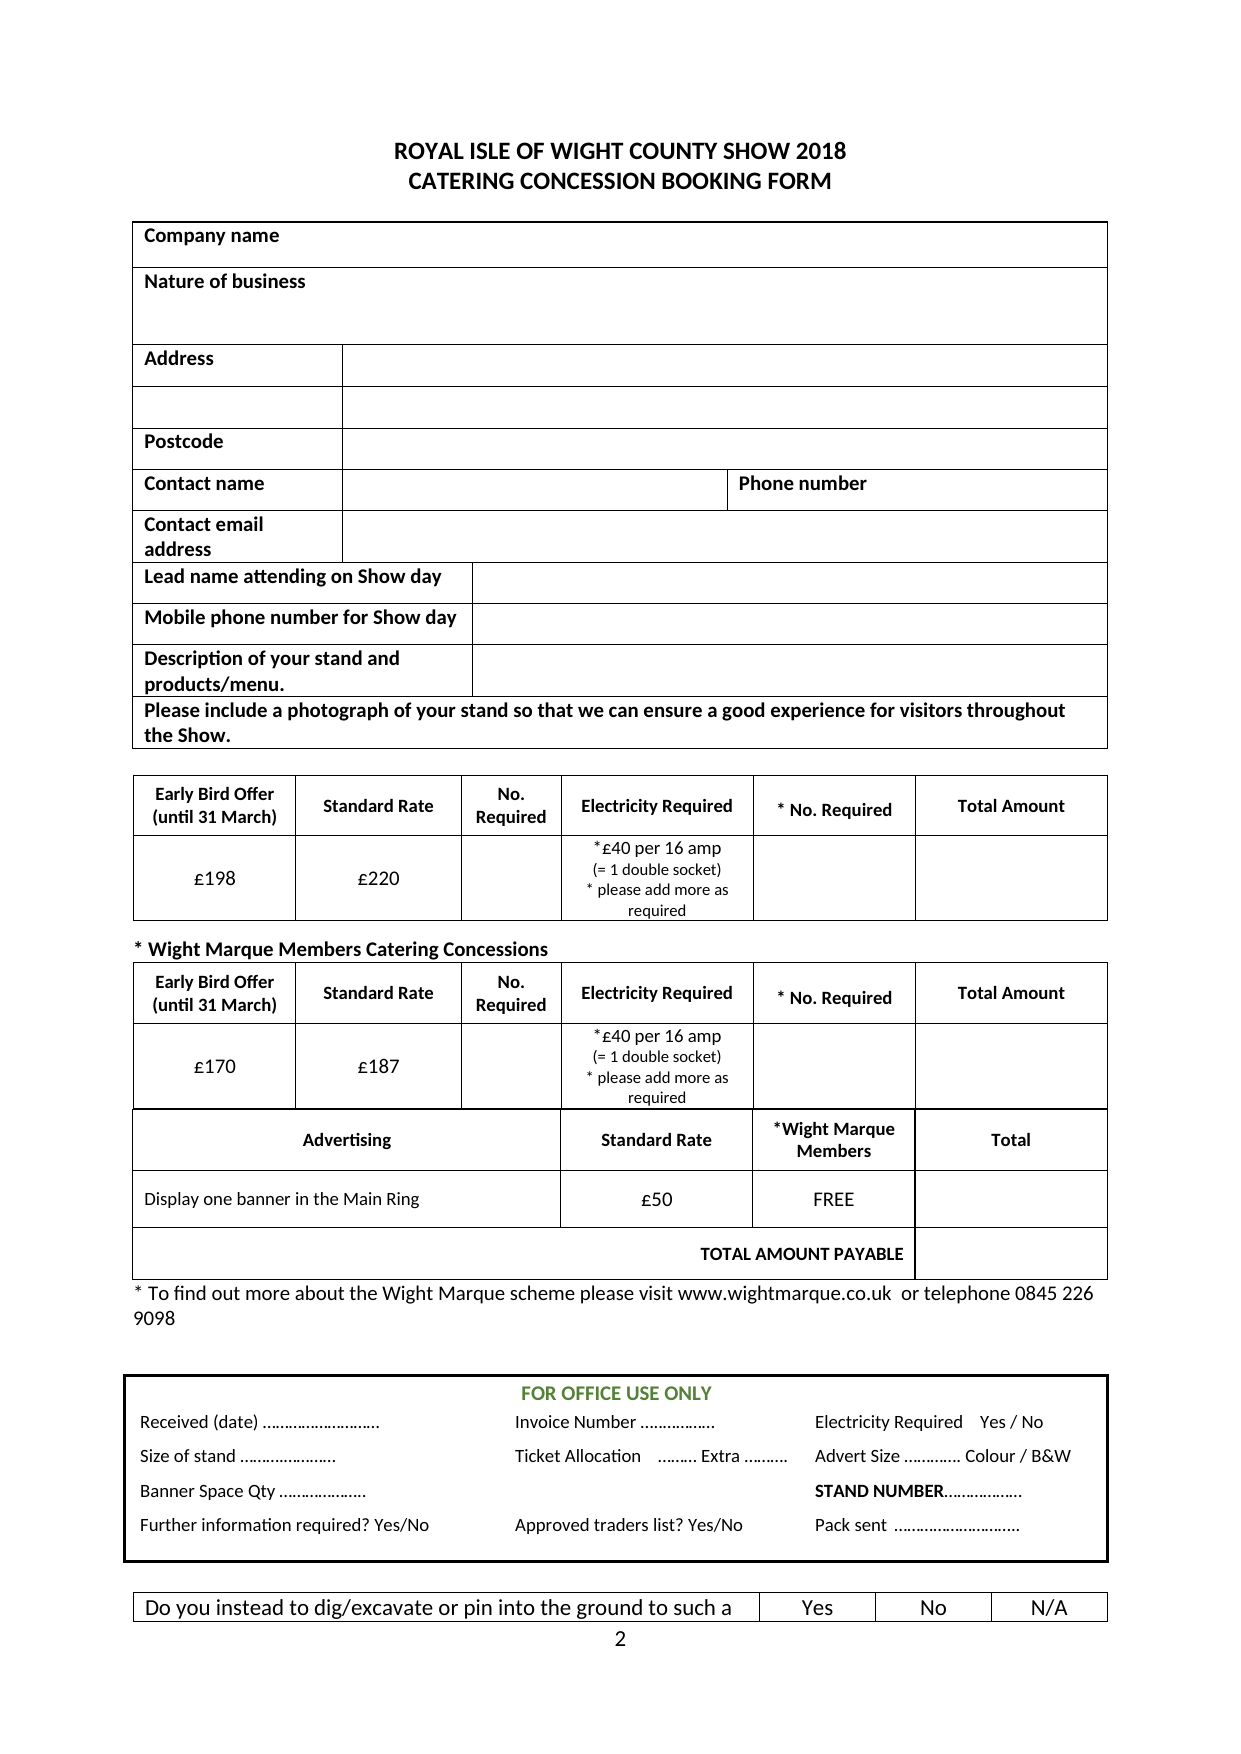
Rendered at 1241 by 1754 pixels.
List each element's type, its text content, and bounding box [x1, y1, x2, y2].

table_cell £50 [561, 1171, 752, 1227]
table_cell FREE [753, 1171, 914, 1227]
table_cell [473, 645, 1107, 696]
table_cell Lead name attending on Show day [133, 563, 472, 603]
table_cell Description of your stand and products/menu. [133, 645, 472, 696]
table_cell Phone number [728, 470, 1107, 510]
table_cell [754, 1024, 915, 1108]
table_cell £170 [134, 1024, 295, 1108]
table_header * No. Required [754, 963, 915, 1023]
table_cell Mobile phone number for Show day [133, 604, 472, 644]
text * To find out more about the Wight Marque scheme please visit www.wightmarque.co.uk or telephone 0845 226 9098 [133, 1280, 1107, 1331]
table_cell Contact email address [133, 511, 342, 562]
table_cell [916, 1024, 1107, 1108]
table_cell [916, 1228, 1107, 1279]
table_header ROYAL ISLE OF WIGHT COUNTY SHOW 2018 CATERING CONCESSION BOOKING FORM [133, 135, 1107, 221]
table_cell [462, 836, 561, 920]
table_header Standard Rate [296, 963, 461, 1023]
text * Wight Marque Members Catering Concessions [133, 937, 1107, 962]
table_cell £198 [134, 836, 295, 920]
table_header N/A [992, 1593, 1107, 1621]
table_header Total Amount [916, 776, 1107, 835]
table_cell [462, 1024, 561, 1108]
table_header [134, 1593, 759, 1621]
table_cell [754, 836, 915, 920]
table_header Early Bird Offer (until 31 March) [134, 963, 295, 1023]
table_cell [473, 604, 1107, 644]
table_cell Nature of business [133, 268, 1107, 344]
table_cell [916, 836, 1107, 920]
table_header No. Required [462, 963, 561, 1023]
table_cell [343, 511, 1107, 562]
table_cell [343, 387, 1107, 427]
table_header Yes [760, 1593, 875, 1621]
table_cell [916, 1171, 1107, 1227]
table_cell £220 [296, 836, 461, 920]
table_header Standard Rate [296, 776, 461, 835]
table_header Early Bird Offer (until 31 March) [134, 776, 295, 835]
table_cell *£40 per 16 amp (= 1 double socket) * please add more as required [562, 836, 753, 920]
table_cell Postcode [133, 429, 342, 469]
table_cell [343, 470, 727, 510]
table_cell Company name [133, 223, 1107, 267]
table_header No. Required [462, 776, 561, 835]
table_cell TOTAL AMOUNT PAYABLE [133, 1228, 914, 1279]
table_cell Address [133, 345, 342, 386]
table_cell [343, 429, 1107, 469]
table_header Standard Rate [561, 1110, 752, 1169]
table_header Electricity Required [562, 963, 753, 1023]
table_cell [473, 563, 1107, 603]
table_cell £187 [296, 1024, 461, 1108]
table_cell [133, 387, 342, 427]
table_header Electricity Required [562, 776, 753, 835]
table_header Total Amount [916, 963, 1107, 1023]
table_header Total [916, 1110, 1107, 1169]
table_header Advertising [133, 1110, 560, 1169]
table_header * No. Required [754, 776, 915, 835]
table_cell [343, 345, 1107, 386]
table_cell *£40 per 16 amp (= 1 double socket) * please add more as required [562, 1024, 753, 1108]
table_header *Wight Marque Members [753, 1110, 914, 1169]
table_header No [876, 1593, 991, 1621]
table_cell Display one banner in the Main Ring [133, 1171, 560, 1227]
table_cell Contact name [133, 470, 342, 510]
table_cell Please include a photograph of your stand so that we can ensure a good experience for visitors throughout the Show. [133, 697, 1107, 748]
